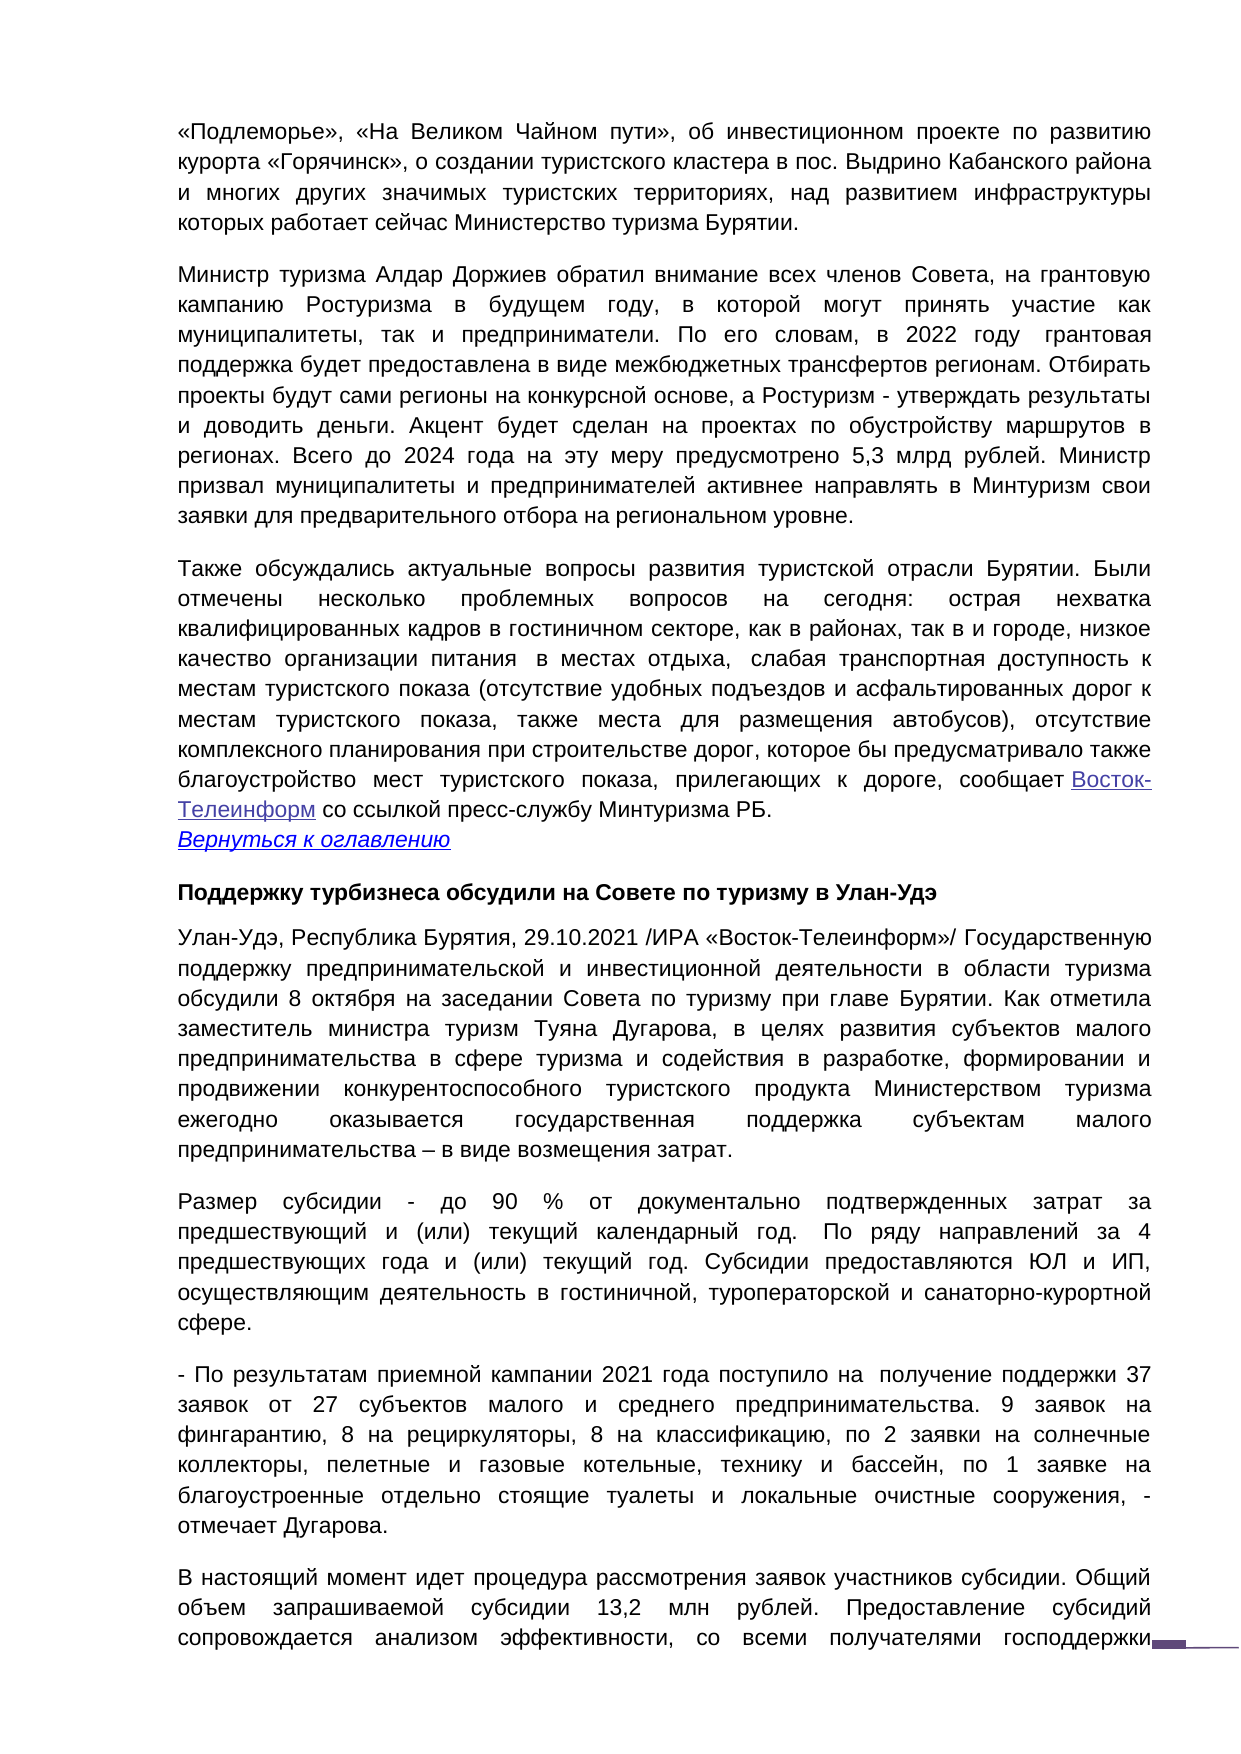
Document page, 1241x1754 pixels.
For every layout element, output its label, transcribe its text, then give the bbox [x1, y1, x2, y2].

text Улан-Удэ, Республика Бурятия, 29.10.2021 /ИРА «Восток-Телеинформ»/ Государственную поддержку предпринимательской и инвестиционной деятельности в области туризма обсудили 8 октября на заседании Совета по туризму при главе Бурятии. Как отметила заместитель министра туризм Туяна Дугарова, в целях развития субъектов малого предпринимательства в сфере туризма и содействия в разработке, формировании и продвижении конкурентоспособного туристского продукта Министерством туризма ежегодно оказывается государственная поддержка субъектам малого предпринимательства – в виде возмещения затрат. [177, 924, 1152, 1162]
text Размер субсидии - до 90 % от документально подтвержденных затрат за предшествующий и (или) текущий календарный год. По ряду направлений за 4 предшествующих года и (или) текущий год. Субсидии предоставляются ЮЛ и ИП, осуществляющим деятельность в гостиничной, туроператорской и санаторно-курортной сфере. [177, 1188, 1152, 1335]
text Также обсуждались актуальные вопросы развития туристской отрасли Бурятии. Были отмечены несколько проблемных вопросов на сегодня: острая нехватка квалифицированных кадров в гостиничном секторе, как в районах, так в и городе, низкое качество организации питания в местах отдыха, слабая транспортная доступность к местам туристского показа (отсутствие удобных подъездов и асфальтированных дорог к местам туристского показа, также места для размещения автобусов), отсутствие комплексного планирования при строительстве дорог, которое бы предусматривало также благоустройство мест туристского показа, прилегающих к дороге, сообщает Восток-Телеинформ со ссылкой пресс-службу Минтуризма РБ. [177, 554, 1152, 823]
text - По результатам приемной кампании 2021 года поступило на получение поддержки 37 заявок от 27 субъектов малого и среднего предпринимательства. 9 заявок на фингарантию, 8 на рециркуляторы, 8 на классификацию, по 2 заявки на солнечные коллекторы, пелетные и газовые котельные, технику и бассейн, по 1 заявке на благоустроенные отдельно стоящие туалеты и локальные очистные сооружения, - отмечает Дугарова. [177, 1361, 1152, 1538]
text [177, 118, 1152, 235]
subtitle Поддержку турбизнеса обсудили на Совете по туризму в Улан-Удэ [177, 878, 1152, 905]
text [177, 1564, 1152, 1651]
text Вернуться к оглавлению [177, 826, 1152, 853]
text Министр туризма Алдар Доржиев обратил внимание всех членов Совета, на грантовую кампанию Ростуризма в будущем году, в которой могут принять участие как муниципалитеты, так и предприниматели. По его словам, в 2022 году грантовая поддержка будет предоставлена в виде межбюджетных трансфертов регионам. Отбирать проекты будут сами регионы на конкурсной основе, а Ростуризм - утверждать результаты и доводить деньги. Акцент будет сделан на проектах по обустройству маршрутов в регионах. Всего до 2024 года на эту меру предусмотрено 5,3 млрд рублей. Министр призвал муниципалитеты и предпринимателей активнее направлять в Минтуризм свои заявки для предварительного отбора на региональном уровне. [177, 261, 1152, 529]
